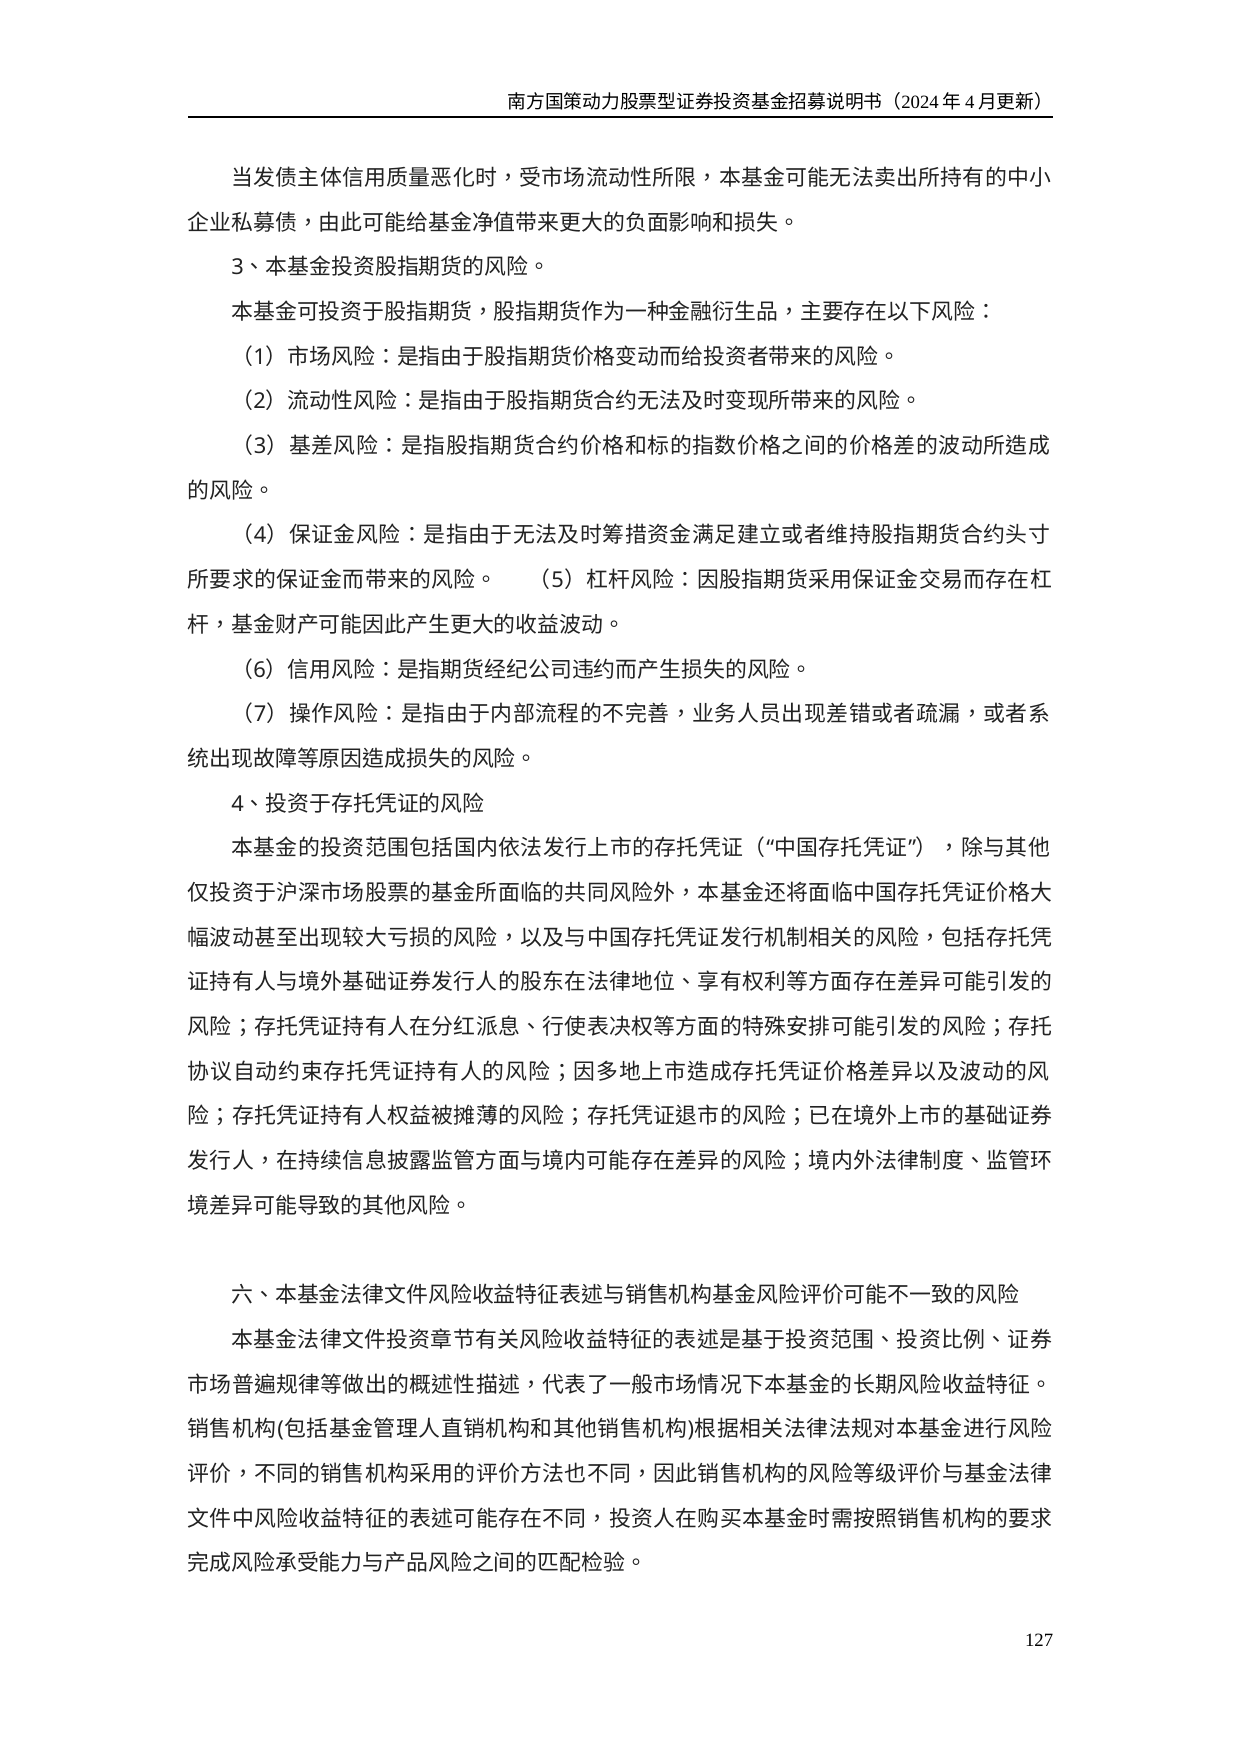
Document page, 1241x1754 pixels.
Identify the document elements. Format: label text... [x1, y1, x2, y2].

text 本基金法律文件投资章节有关风险收益特征的表述是基于投资范围、投资比例、证券市场普遍规律等做出的概述性描述，代表了一般市场情况下本基金的长期风险收益特征。销售机构(包括基金管理人直销机构和其他销售机构)根据相关法律法规对本基金进行风险评价，不同的销售机构采用的评价方法也不同，因此销售机构的风险等级评价与基金法律文件中风险收益特征的表述可能存在不同，投资人在购买本基金时需按照销售机构的要求完成风险承受能力与产品风险之间的匹配检验。 [187, 1324, 1053, 1577]
text 3、本基金投资股指期货的风险。 [187, 251, 1053, 281]
text （4）保证金风险：是指由于无法及时筹措资金满足建立或者维持股指期货合约头寸所要求的保证金而带来的风险。 （5）杠杆风险：因股指期货采用保证金交易而存在杠杆，基金财产可能因此产生更大的收益波动。 [187, 519, 1053, 639]
text 当发债主体信用质量恶化时，受市场流动性所限，本基金可能无法卖出所持有的中小企业私募债，由此可能给基金净值带来更大的负面影响和损失。 [187, 162, 1053, 236]
text （1）市场风险：是指由于股指期货价格变动而给投资者带来的风险。 [187, 341, 1053, 371]
text 本基金的投资范围包括国内依法发行上市的存托凭证（“中国存托凭证”），除与其他仅投资于沪深市场股票的基金所面临的共同风险外，本基金还将面临中国存托凭证价格大幅波动甚至出现较大亏损的风险，以及与中国存托凭证发行机制相关的风险，包括存托凭证持有人与境外基础证券发行人的股东在法律地位、享有权利等方面存在差异可能引发的风险；存托凭证持有人在分红派息、行使表决权等方面的特殊安排可能引发的风险；存托协议自动约束存托凭证持有人的风险；因多地上市造成存托凭证价格差异以及波动的风险；存托凭证持有人权益被摊薄的风险；存托凭证退市的风险；已在境外上市的基础证券发行人，在持续信息披露监管方面与境内可能存在差异的风险；境内外法律制度、监管环境差异可能导致的其他风险。 [187, 832, 1053, 1219]
text （3）基差风险：是指股指期货合约价格和标的指数价格之间的价格差的波动所造成的风险。 [187, 430, 1053, 504]
text （6）信用风险：是指期货经纪公司违约而产生损失的风险。 [187, 653, 1053, 683]
text 六、本基金法律文件风险收益特征表述与销售机构基金风险评价可能不一致的风险 [187, 1279, 1053, 1309]
text （2）流动性风险：是指由于股指期货合约无法及时变现所带来的风险。 [187, 385, 1053, 415]
text （7）操作风险：是指由于内部流程的不完善，业务人员出现差错或者疏漏，或者系统出现故障等原因造成损失的风险。 [187, 698, 1053, 773]
text 本基金可投资于股指期货，股指期货作为一种金融衍生品，主要存在以下风险： [187, 296, 1053, 326]
text 4、投资于存托凭证的风险 [187, 788, 1053, 817]
